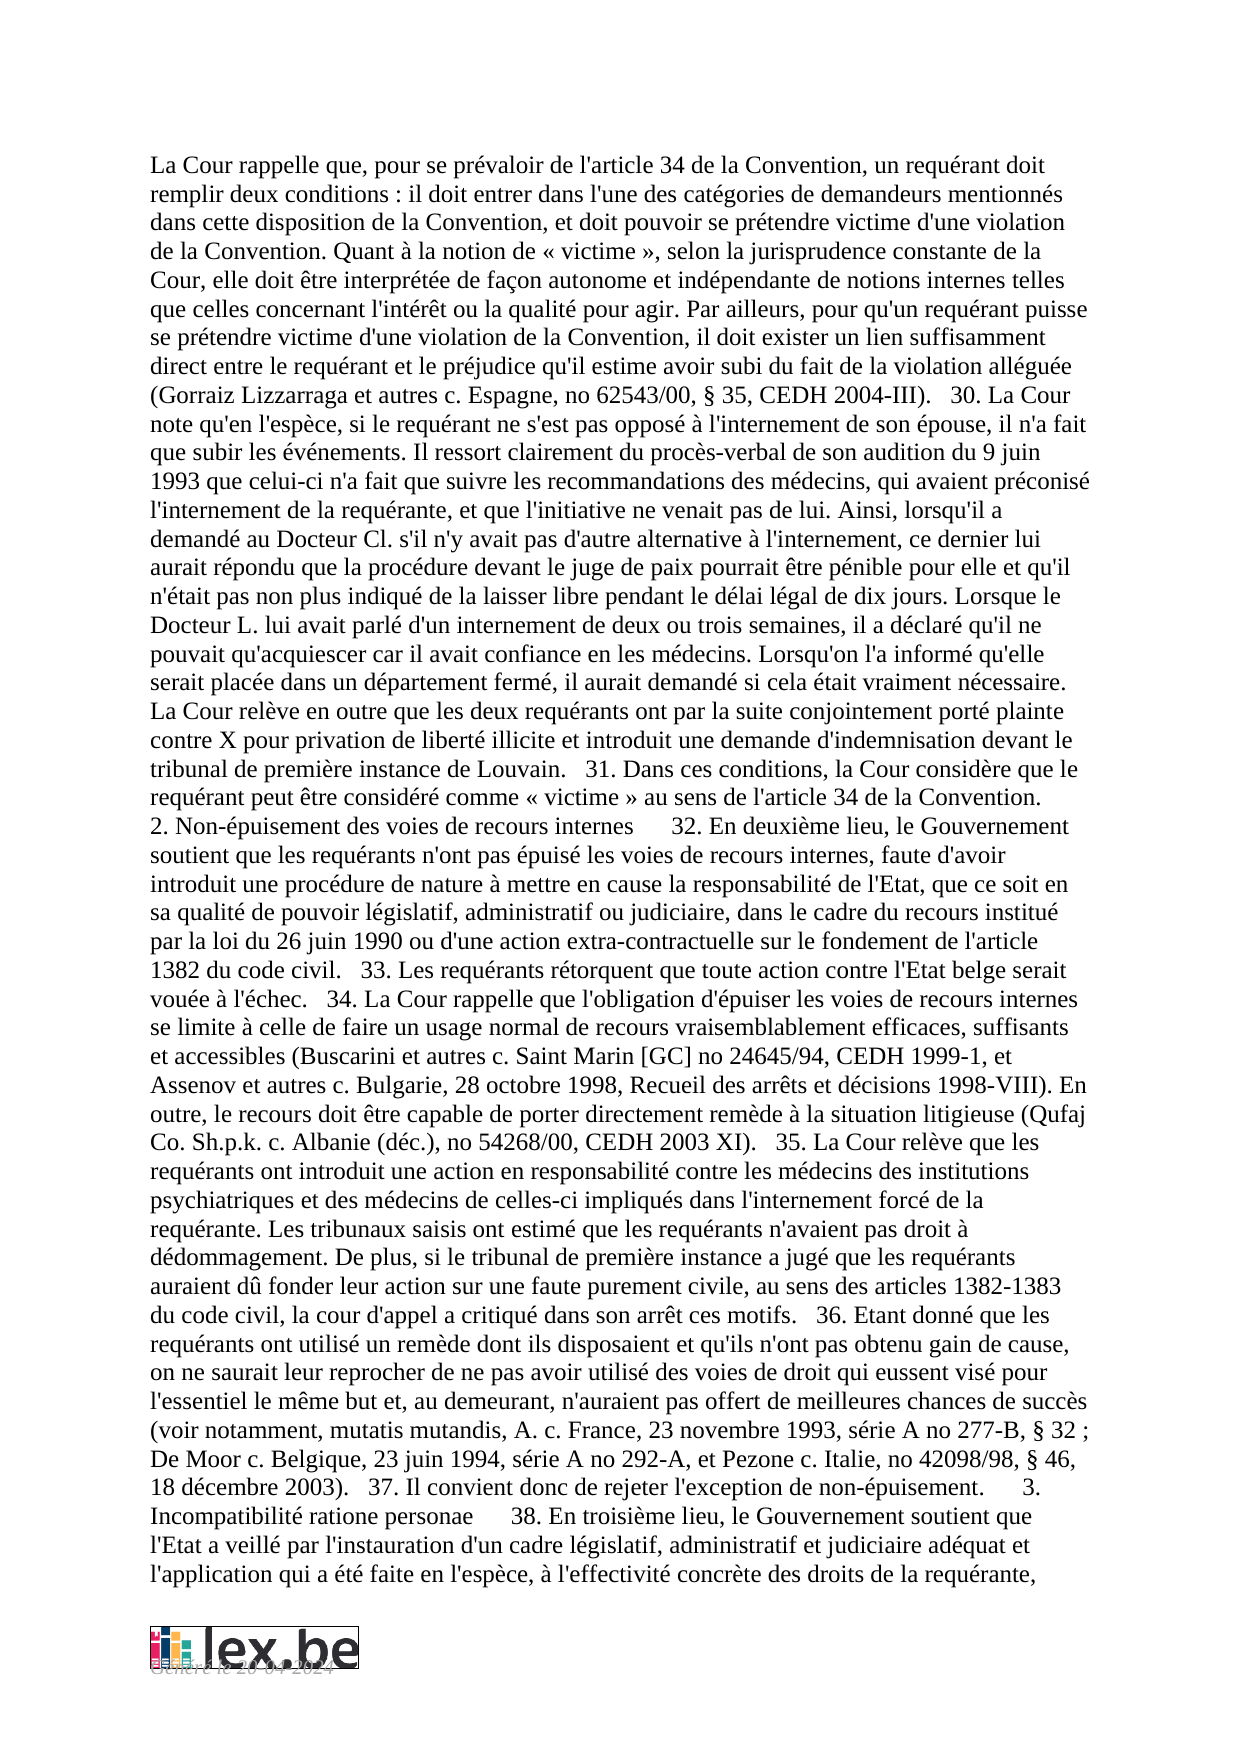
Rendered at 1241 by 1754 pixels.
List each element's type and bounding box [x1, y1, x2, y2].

text [150, 150, 1090, 1587]
picture [151, 1627, 358, 1668]
